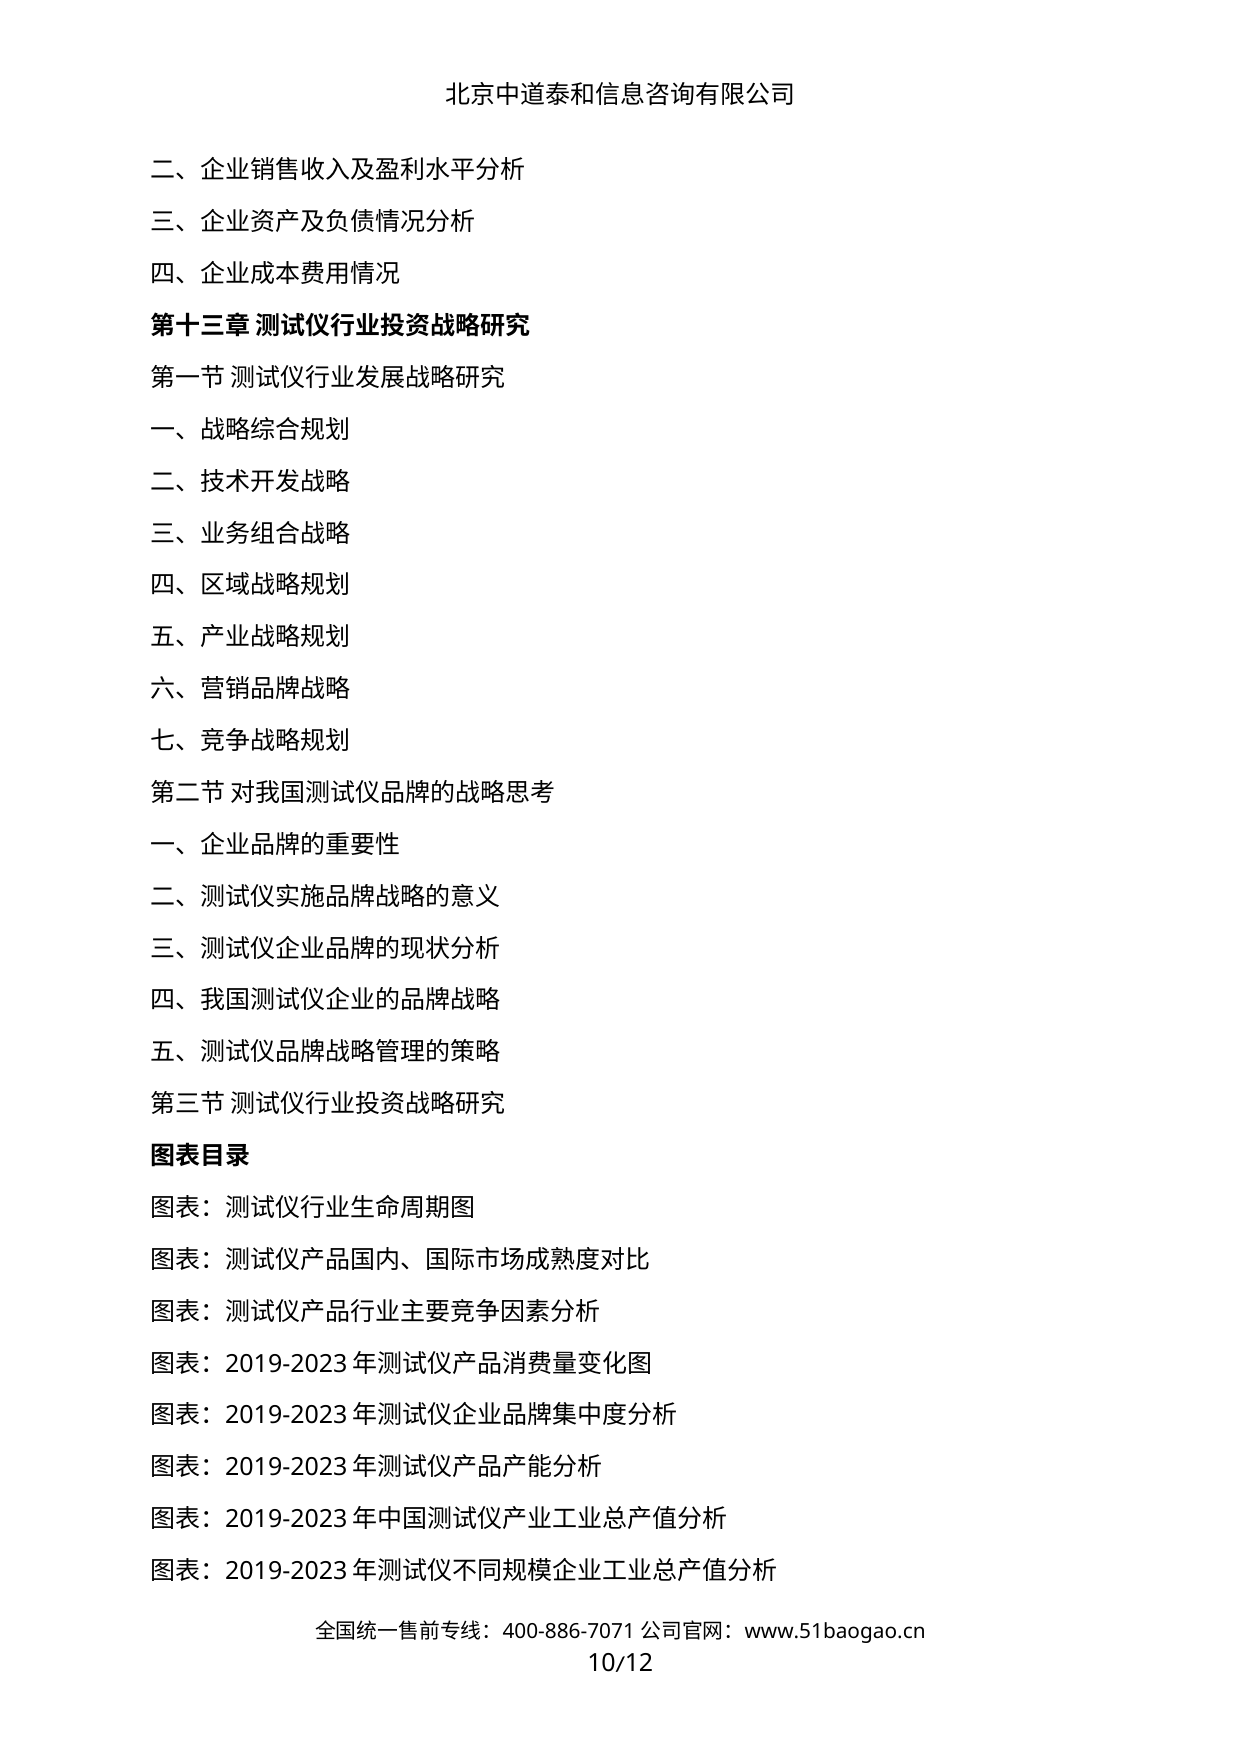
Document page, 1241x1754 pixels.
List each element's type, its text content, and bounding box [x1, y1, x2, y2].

text 图表：2019-2023年测试仪不同规模企业工业总产值分析 [150, 1551, 1090, 1587]
text 二、测试仪实施品牌战略的意义 [150, 876, 1090, 912]
text 四、区域战略规划 [150, 565, 1090, 601]
text 第一节 测试仪行业发展战略研究 [150, 357, 1090, 394]
text 第二节 对我国测试仪品牌的战略思考 [150, 772, 1090, 809]
text 三、测试仪企业品牌的现状分析 [150, 928, 1090, 964]
text 二、企业销售收入及盈利水平分析 [150, 150, 1090, 186]
text 第十三章 测试仪行业投资战略研究 [150, 306, 1090, 342]
text 第三节 测试仪行业投资战略研究 [150, 1084, 1090, 1120]
text 一、战略综合规划 [150, 409, 1090, 446]
text 五、产业战略规划 [150, 617, 1090, 653]
text 图表：测试仪行业生命周期图 [150, 1187, 1090, 1224]
text 五、测试仪品牌战略管理的策略 [150, 1032, 1090, 1068]
text 三、业务组合战略 [150, 513, 1090, 549]
text 一、企业品牌的重要性 [150, 824, 1090, 861]
text 四、企业成本费用情况 [150, 254, 1090, 290]
text 图表：2019-2023年测试仪产品产能分析 [150, 1447, 1090, 1483]
text 六、营销品牌战略 [150, 669, 1090, 705]
text 图表：2019-2023年测试仪企业品牌集中度分析 [150, 1395, 1090, 1431]
text 图表：2019-2023年中国测试仪产业工业总产值分析 [150, 1499, 1090, 1535]
text 图表：2019-2023年测试仪产品消费量变化图 [150, 1343, 1090, 1379]
text 图表目录 [150, 1136, 1090, 1172]
text 图表：测试仪产品国内、国际市场成熟度对比 [150, 1239, 1090, 1276]
text 二、技术开发战略 [150, 461, 1090, 497]
text 七、竞争战略规划 [150, 721, 1090, 757]
text 四、我国测试仪企业的品牌战略 [150, 980, 1090, 1016]
text 图表：测试仪产品行业主要竞争因素分析 [150, 1291, 1090, 1327]
text 三、企业资产及负债情况分析 [150, 202, 1090, 238]
